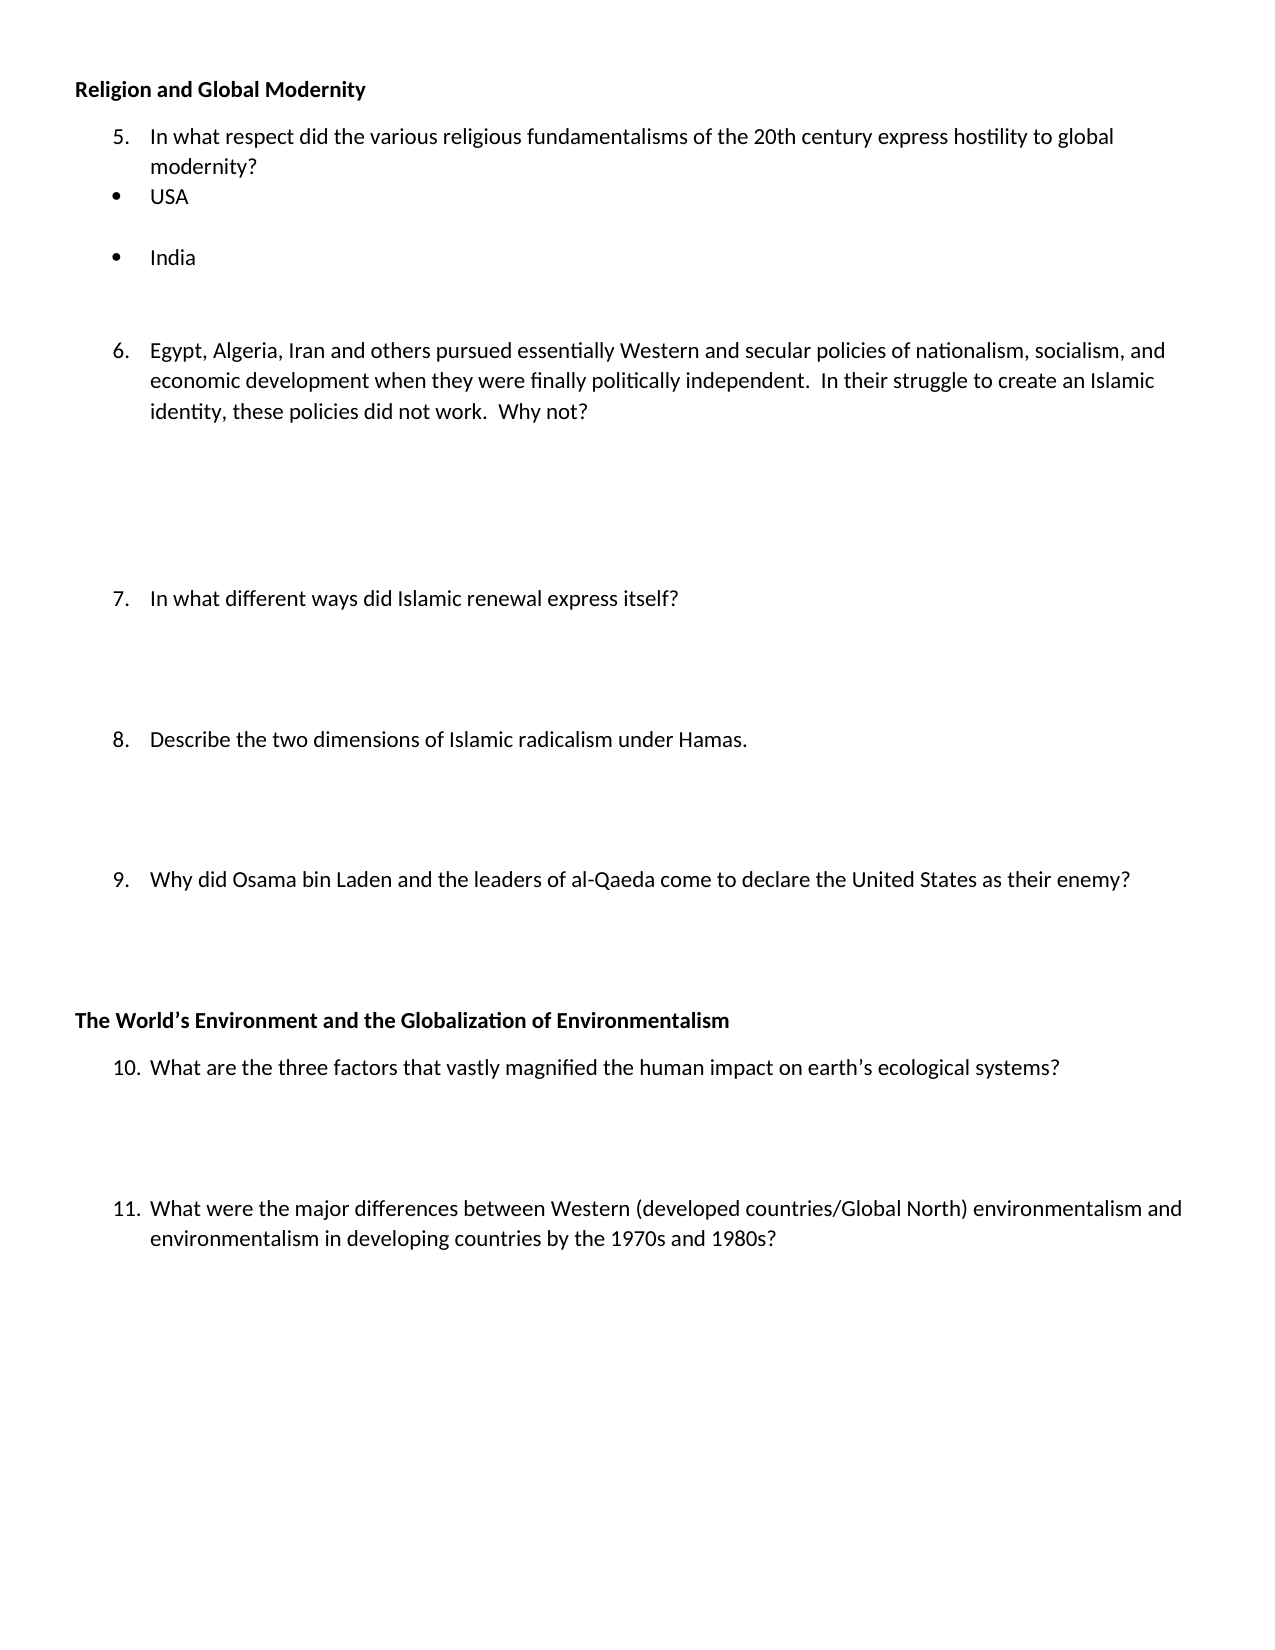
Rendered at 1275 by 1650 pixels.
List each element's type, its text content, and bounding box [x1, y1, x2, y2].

list USA [112, 182, 1200, 210]
text The World’s Environment and the Globalization of Environmentalism [75, 1006, 1200, 1034]
list Why did Osama bin Laden and the leaders of al-Qaeda come to declare the United States as their enemy? [112, 866, 1200, 894]
list India [112, 243, 1200, 271]
list Egypt, Algeria, Iran and others pursued essentially Western and secular policies of nationalism, socialism, and economic development when they were finally politically independent. In their struggle to create an Islamic identity, these policies did not work. Why not? [112, 336, 1200, 425]
text Religion and Global Modernity [75, 75, 1200, 103]
list Describe the two dimensions of Islamic radicalism under Hamas. [112, 725, 1200, 753]
list What were the major differences between Western (developed countries/Global North) environmentalism and environmentalism in developing countries by the 1970s and 1980s? [112, 1194, 1200, 1252]
list What are the three factors that vastly magnified the human impact on earth’s ecological systems? [112, 1053, 1200, 1081]
list In what different ways did Islamic renewal express itself? [112, 584, 1200, 612]
list In what respect did the various religious fundamentalisms of the 20th century express hostility to global modernity? [112, 122, 1200, 180]
